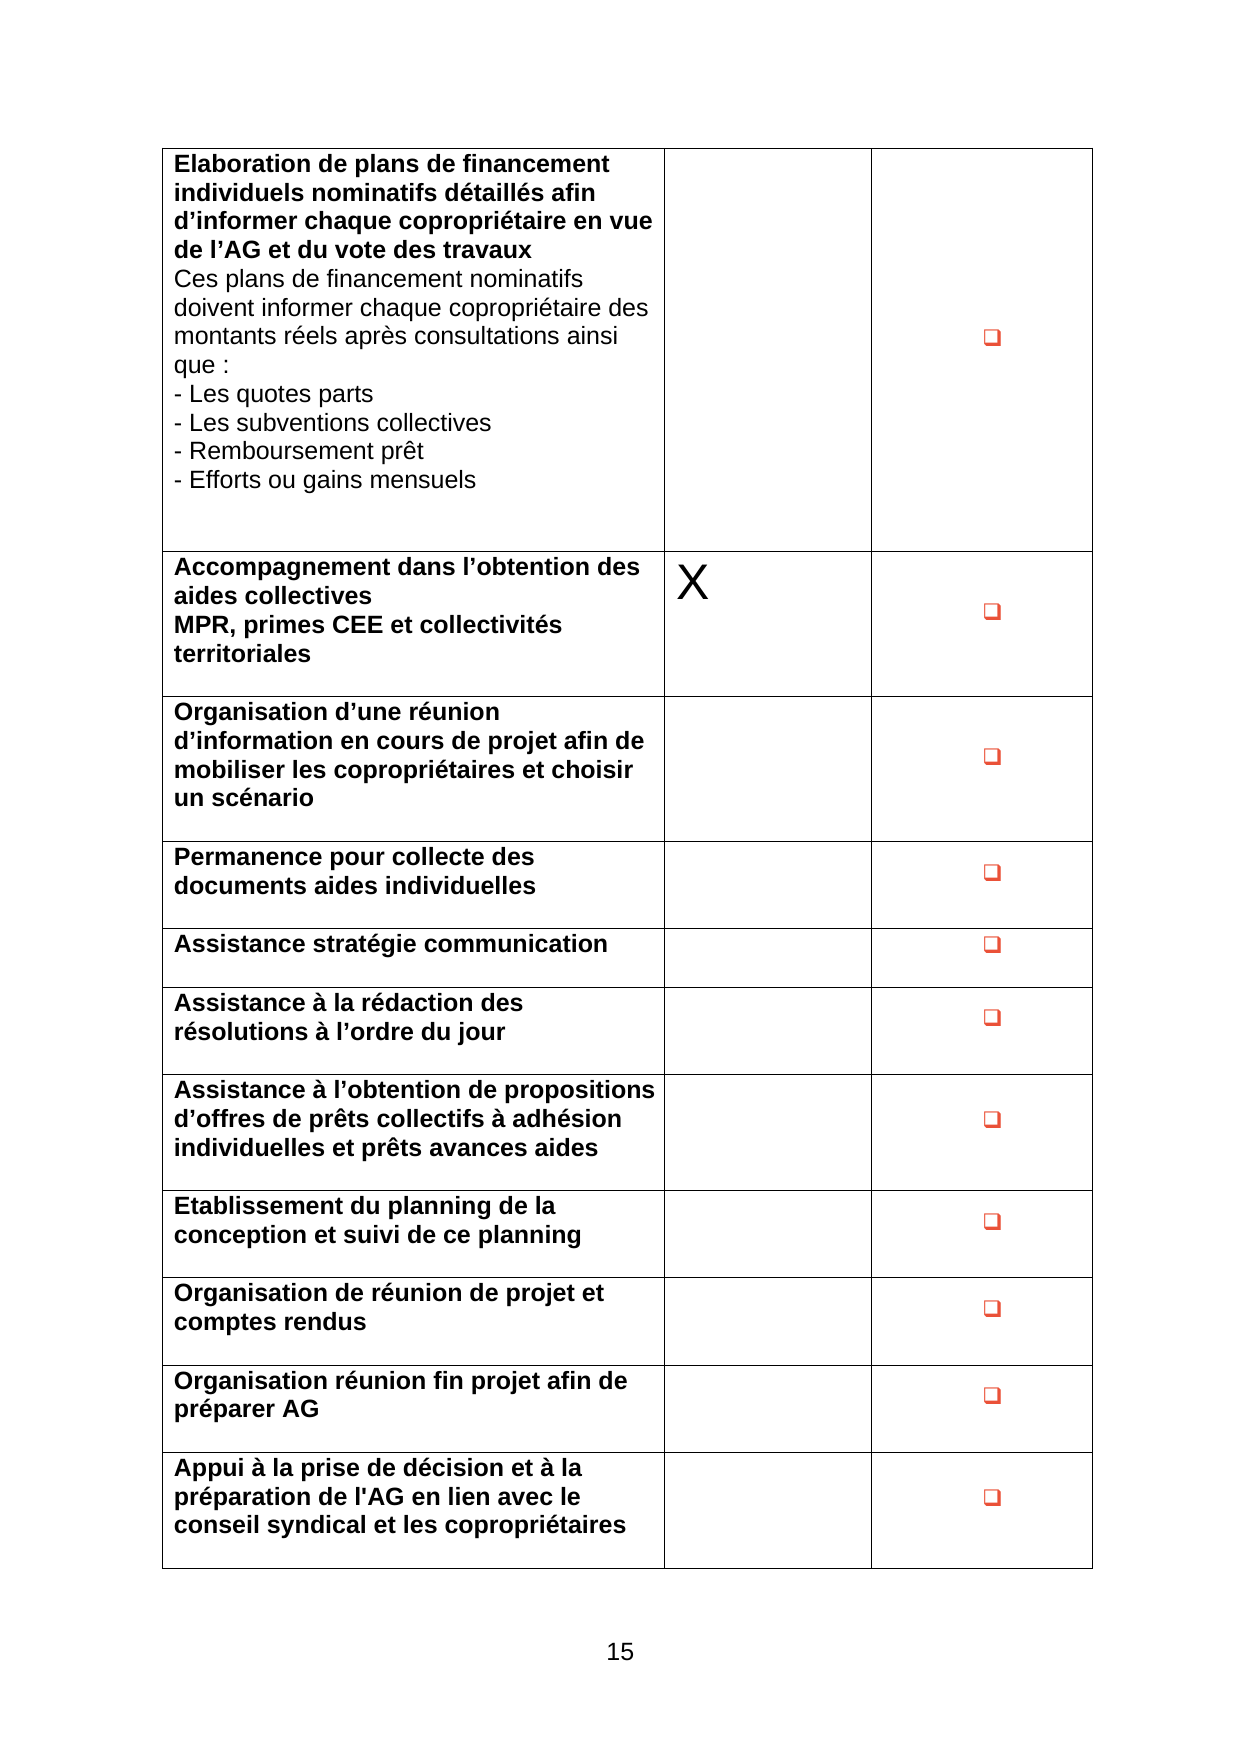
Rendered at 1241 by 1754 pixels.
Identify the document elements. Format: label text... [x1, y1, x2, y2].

table_cell Assistance stratégie communication [163, 929, 664, 987]
table_header [665, 149, 871, 551]
table_cell [872, 697, 1092, 841]
table_cell [665, 1366, 871, 1452]
table_header [872, 149, 1092, 551]
table_cell Organisation de réunion de projet et comptes rendus [163, 1278, 664, 1364]
table_cell [665, 988, 871, 1074]
table_cell Permanence pour collecte des documents aides individuelles [163, 842, 664, 928]
table_cell X [665, 552, 871, 696]
table_cell [872, 842, 1092, 928]
table_cell [872, 1366, 1092, 1452]
table_cell [872, 1278, 1092, 1364]
table_cell [665, 842, 871, 928]
table_cell Assistance à l’obtention de propositions d’offres de prêts collectifs à adhésion individuelles et prêts avances aides [163, 1075, 664, 1190]
table_cell [665, 1278, 871, 1364]
table_cell [665, 1453, 871, 1568]
table_cell Accompagnement dans l’obtention des aides collectives MPR, primes CEE et collectivités territoriales [163, 552, 664, 696]
table_cell [872, 1191, 1092, 1277]
table_cell [872, 1453, 1092, 1568]
table_cell [665, 1075, 871, 1190]
table_cell [665, 1191, 871, 1277]
table_cell Organisation d’une réunion d’information en cours de projet afin de mobiliser les copropriétaires et choisir un scénario [163, 697, 664, 841]
table_cell [872, 929, 1092, 987]
table_cell [665, 697, 871, 841]
table_cell Assistance à la rédaction des résolutions à l’ordre du jour [163, 988, 664, 1074]
table_cell [872, 1075, 1092, 1190]
table_cell [872, 988, 1092, 1074]
table_cell Organisation réunion fin projet afin de préparer AG [163, 1366, 664, 1452]
table_cell [665, 929, 871, 987]
table_cell Appui à la prise de décision et à la préparation de l'AG en lien avec le conseil syndical et les copropriétaires [163, 1453, 664, 1568]
table_header Elaboration de plans de financement individuels nominatifs détaillés afin d’informer chaque copropriétaire en vue de l’AG et du vote des travaux Ces plans de financement nominatifs doivent informer chaque copropriétaire des montants réels après consultations ainsi que : - Les quotes parts - Les subventions collectives - Remboursement prêt - Efforts ou gains mensuels [163, 149, 664, 551]
table_cell [872, 552, 1092, 696]
table_cell Etablissement du planning de la conception et suivi de ce planning [163, 1191, 664, 1277]
